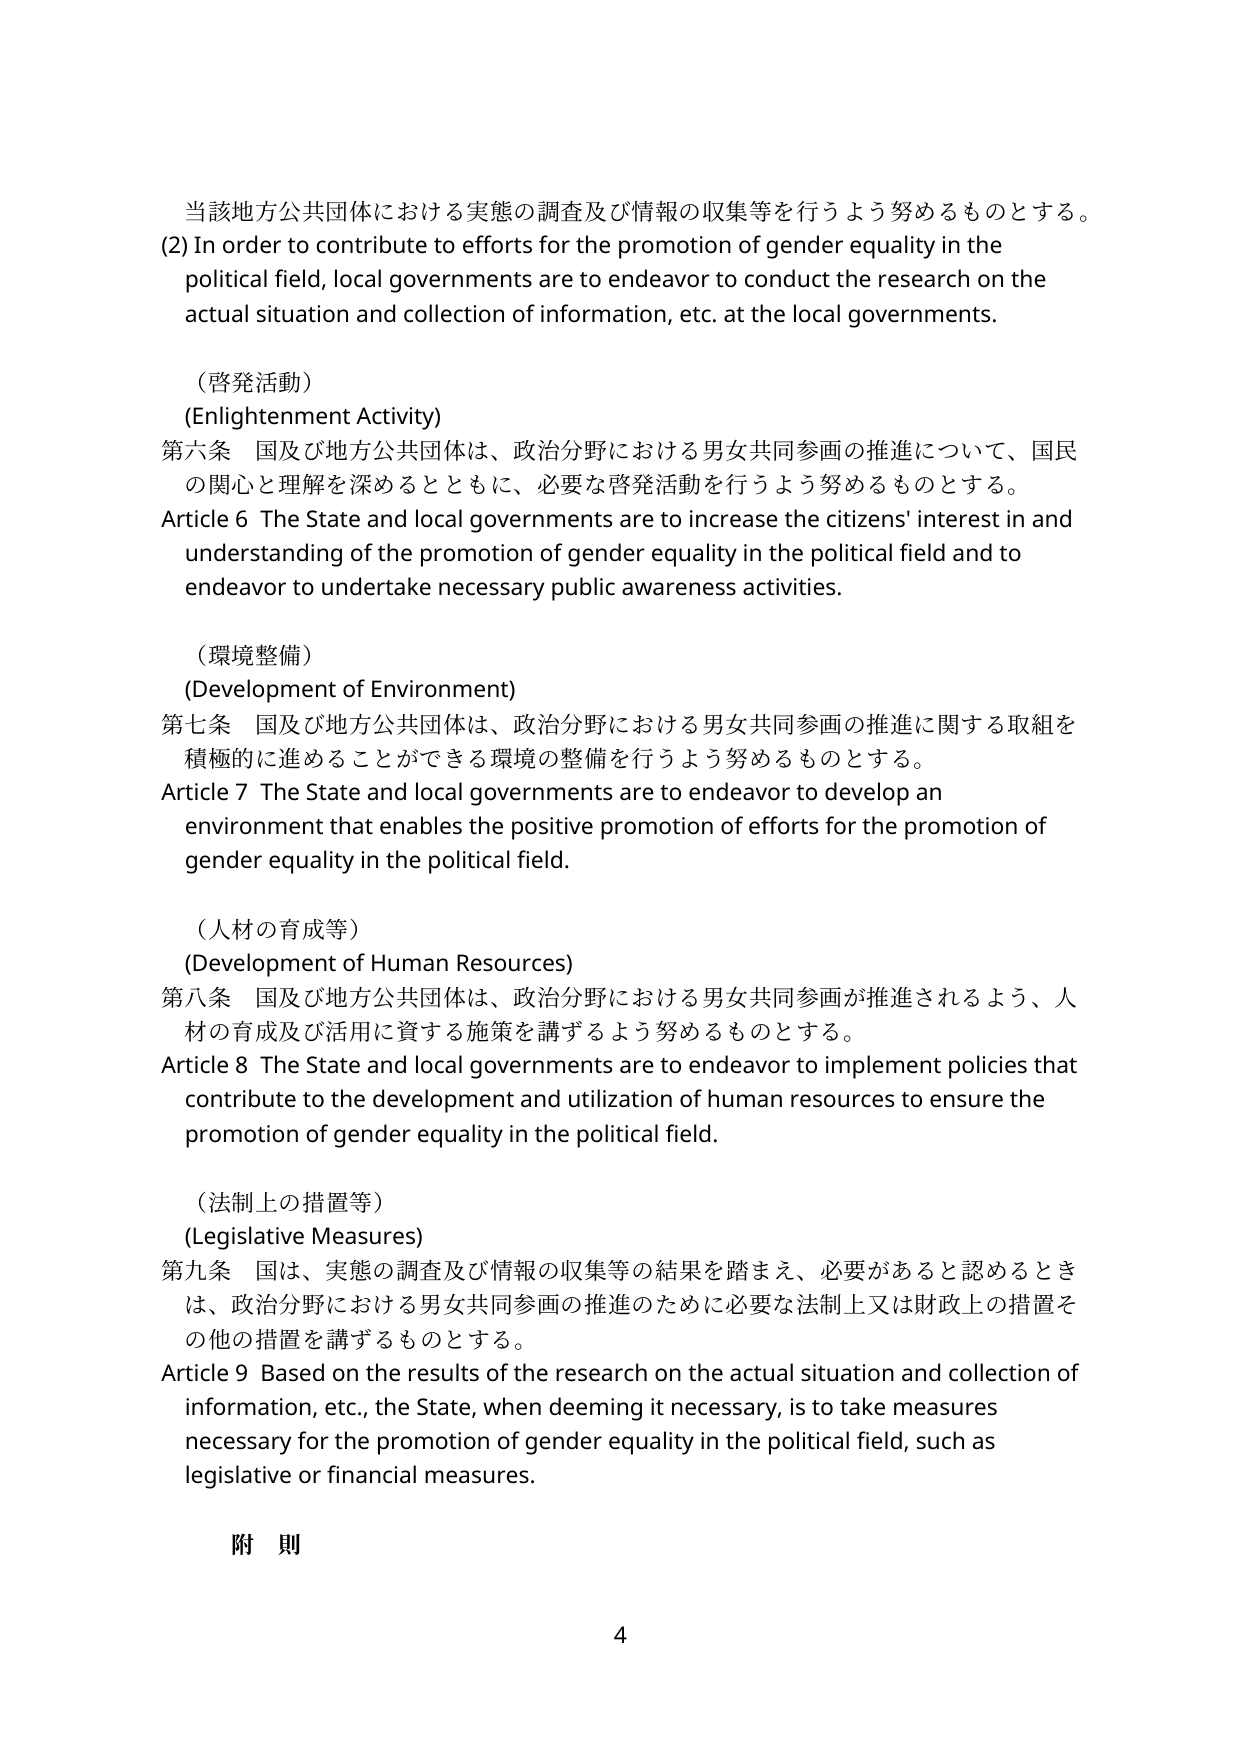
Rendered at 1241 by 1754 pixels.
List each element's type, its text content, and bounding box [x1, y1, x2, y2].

text (Legislative Measures) [184, 1219, 1079, 1253]
text Article 6 The State and local governments are to increase the citizens' interest in and understanding of the promotion of gender equality in the political field and to endeavor to undertake necessary public awareness activities. [161, 501, 1079, 604]
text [161, 194, 1079, 228]
text （啓発活動） [184, 364, 1079, 399]
text Article 8 The State and local governments are to endeavor to implement policies that contribute to the development and utilization of human resources to ensure the promotion of gender equality in the political field. [161, 1048, 1079, 1150]
text 第六条 国及び地方公共団体は、政治分野における男女共同参画の推進について、国民の関心と理解を深めるとともに、必要な啓発活動を行うよう努めるものとする。 [161, 433, 1079, 501]
text （人材の育成等） [184, 911, 1079, 945]
text (2) In order to contribute to efforts for the promotion of gender equality in the political field, local governments are to endeavor to conduct the research on the actual situation and collection of information, etc. at the local governments. [161, 228, 1079, 330]
text (Development of Environment) [184, 672, 1079, 706]
text 第七条 国及び地方公共団体は、政治分野における男女共同参画の推進に関する取組を積極的に進めることができる環境の整備を行うよう努めるものとする。 [161, 706, 1079, 774]
text （法制上の措置等） [184, 1184, 1079, 1219]
text Article 7 The State and local governments are to endeavor to develop an environment that enables the positive promotion of efforts for the promotion of gender equality in the political field. [161, 774, 1079, 877]
text 第九条 国は、実態の調査及び情報の収集等の結果を踏まえ、必要があると認めるときは、政治分野における男女共同参画の推進のために必要な法制上又は財政上の措置その他の措置を講ずるものとする。 [161, 1253, 1079, 1355]
text （環境整備） [184, 638, 1079, 672]
text 第八条 国及び地方公共団体は、政治分野における男女共同参画が推進されるよう、人材の育成及び活用に資する施策を講ずるよう努めるものとする。 [161, 979, 1079, 1048]
text (Development of Human Resources) [184, 945, 1079, 979]
text 附 則 [230, 1526, 1079, 1560]
text (Enlightenment Activity) [184, 399, 1079, 433]
text Article 9 Based on the results of the research on the actual situation and collection of information, etc., the State, when deeming it necessary, is to take measures necessary for the promotion of gender equality in the political field, such as legislative or financial measures. [161, 1355, 1079, 1492]
